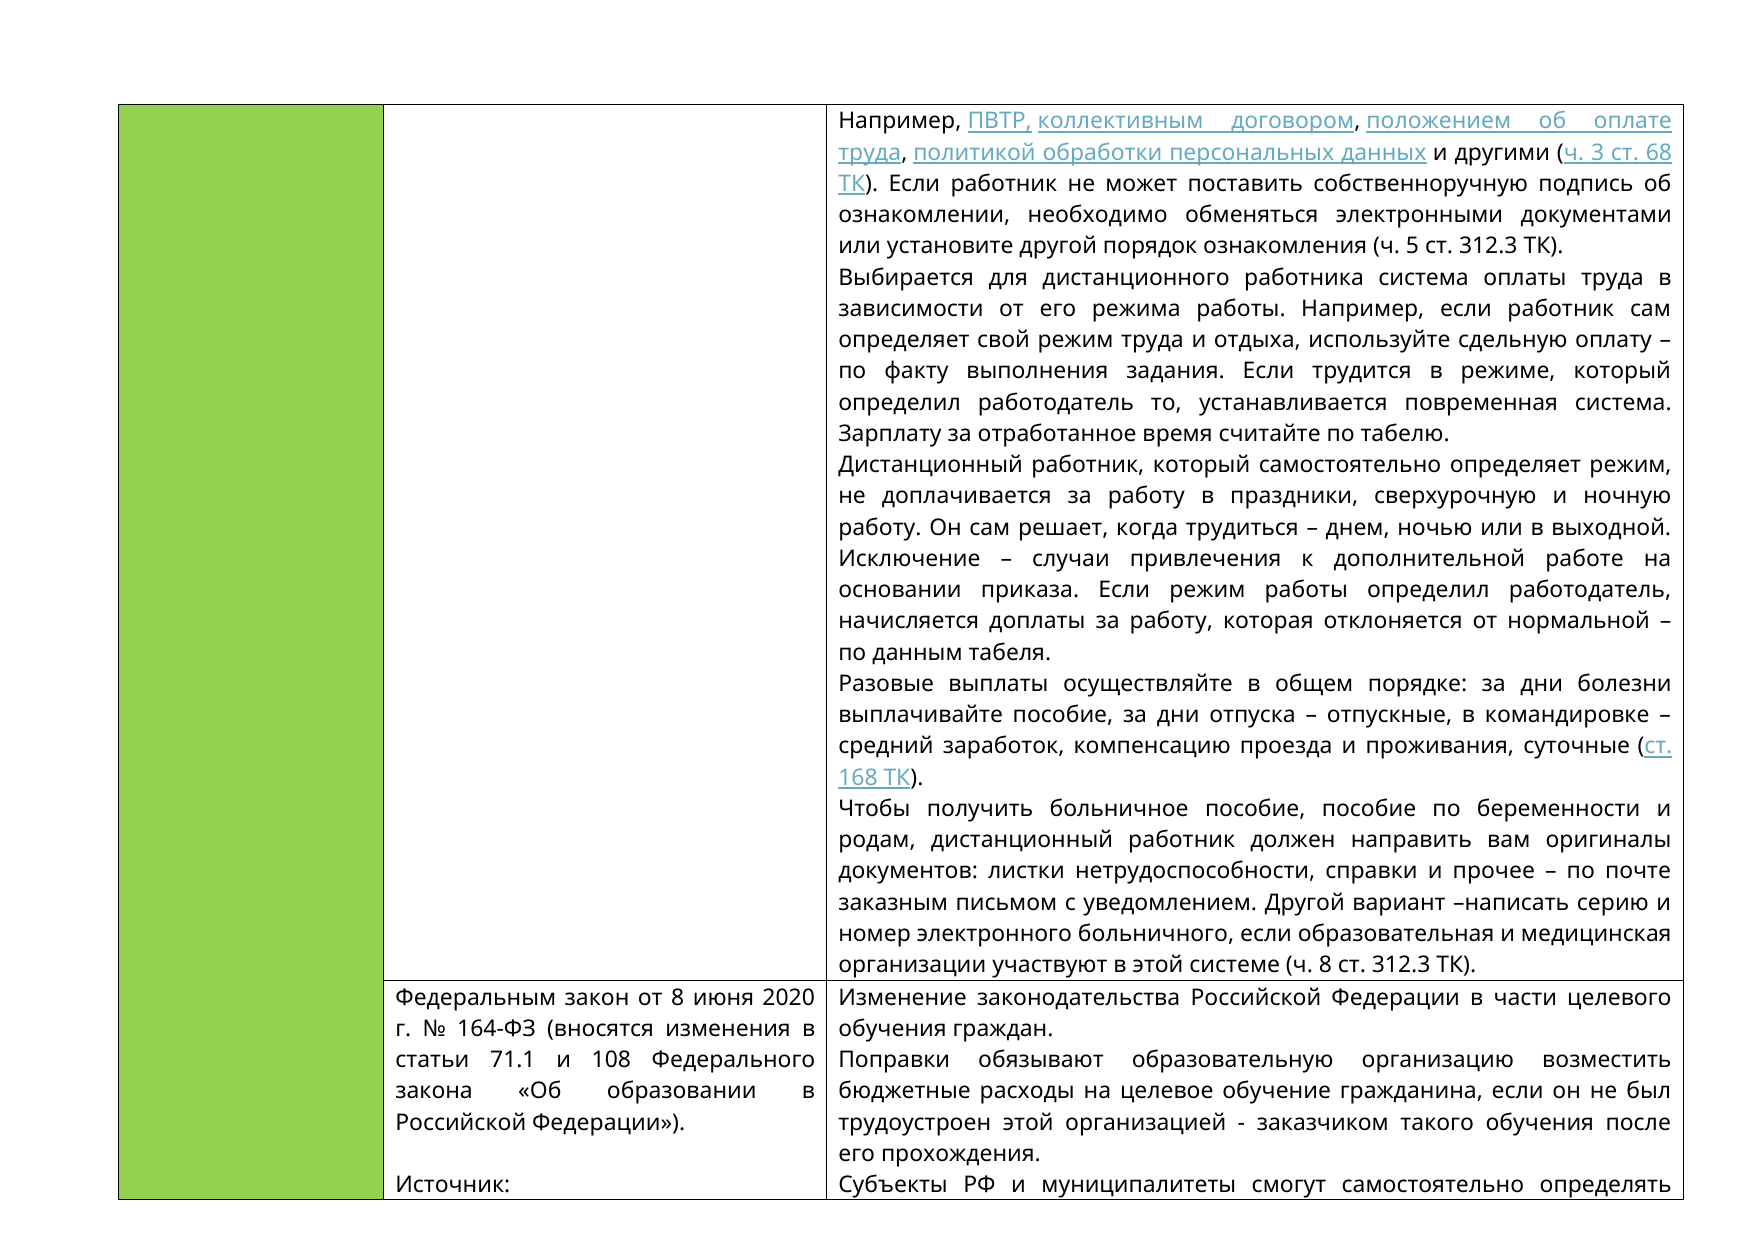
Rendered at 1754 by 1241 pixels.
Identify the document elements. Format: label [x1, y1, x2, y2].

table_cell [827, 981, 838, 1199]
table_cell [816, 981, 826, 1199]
table_cell [384, 105, 826, 979]
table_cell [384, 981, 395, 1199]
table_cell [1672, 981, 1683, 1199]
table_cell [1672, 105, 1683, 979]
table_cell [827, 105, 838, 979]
